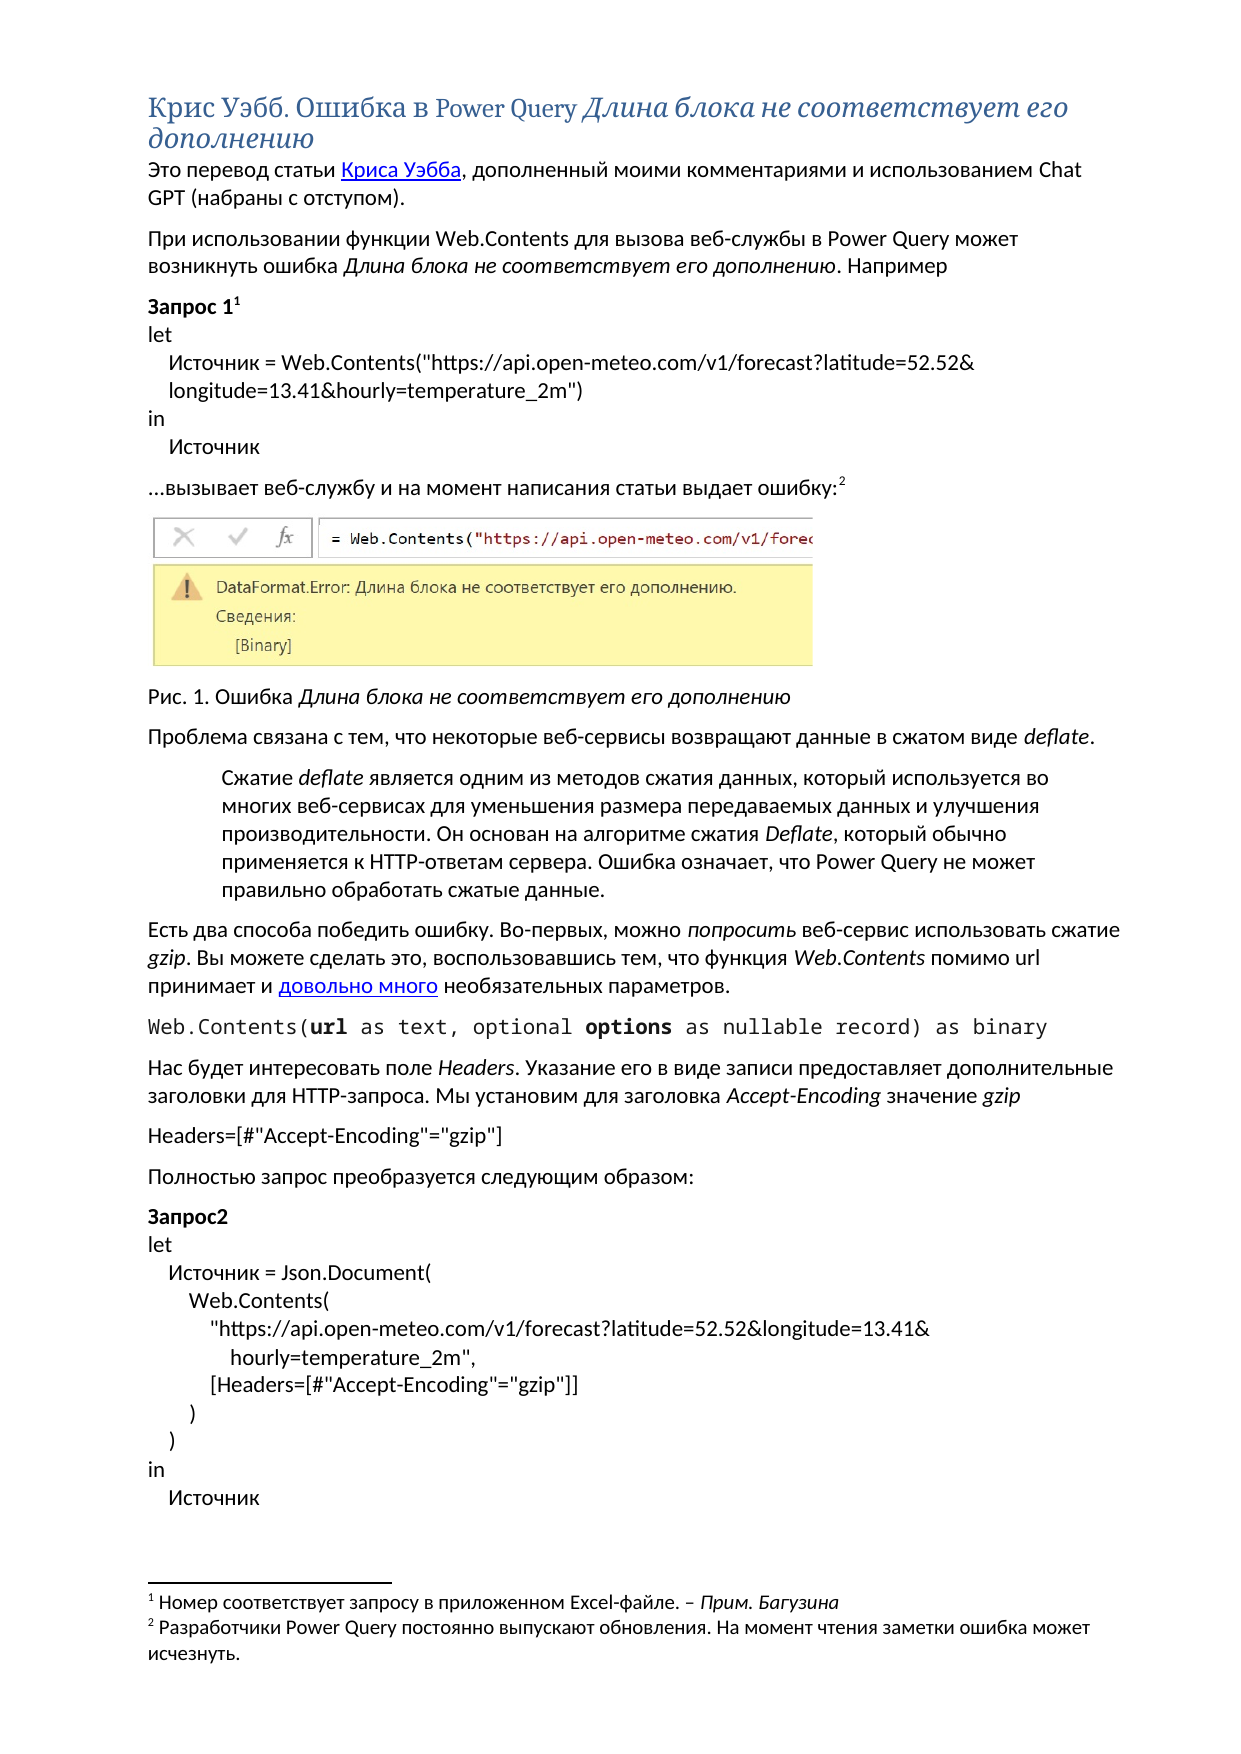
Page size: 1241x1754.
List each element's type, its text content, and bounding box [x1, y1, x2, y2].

text [Headers=[#"Accept-Encoding"="gzip"]] [148, 1371, 1122, 1399]
text ) [148, 1427, 1122, 1455]
text Web.Contents( [148, 1287, 1122, 1314]
text Сжатие deflate является одним из методов сжатия данных, который используется во многих веб-сервисах для уменьшения размера передаваемых данных и улучшения производительности. Он основан на алгоритме сжатия Deflate, который обычно применяется к HTTP-ответам сервера. Ошибка означает, что Power Query не может правильно обработать сжатые данные. [221, 763, 1122, 903]
text "https://api.open-meteo.com/v1/forecast?latitude=52.52&longitude=13.41& [148, 1314, 1122, 1343]
text Нас будет интересовать поле Headers. Указание его в виде записи предоставляет дополнительные заголовки для HTTP-запроса. Мы установим для заголовка Accept-Encoding значение gzip [148, 1053, 1122, 1109]
text Проблема связана с тем, что некоторые веб-сервисы возвращают данные в сжатом виде deflate. [148, 722, 1122, 750]
text in [148, 1455, 1122, 1483]
picture [147, 513, 813, 670]
text Рис. 1. Ошибка Длина блока не соответствует его дополнению [148, 682, 1122, 710]
text Запрос2 [148, 1202, 1122, 1231]
text Источник = Web.Contents("https://api.open-meteo.com/v1/forecast?latitude=52.52& longitude=13.41&hourly=temperature_2m") [168, 348, 1122, 404]
text Headers=[#"Accept-Encoding"="gzip"] [148, 1121, 1122, 1149]
text Есть два способа победить ошибку. Во-первых, можно попросить веб-сервис использовать сжатие gzip. Вы можете сделать это, воспользовавшись тем, что функция Web.Contents помимо url принимает и довольно много необязательных параметров. [148, 915, 1122, 999]
text Web.Contents(url as text, optional options as nullable record) as binary [148, 1012, 1122, 1040]
text ) [148, 1399, 1122, 1427]
text hourly=temperature_2m", [148, 1343, 1122, 1371]
subtitle Крис Уэбб. Ошибка в Power Query Длина блока не соответствует его дополнению [148, 93, 1122, 155]
text ...вызывает веб-службу и на момент написания статьи выдает ошибку: [148, 473, 1122, 501]
text let [148, 1231, 1122, 1258]
text Источник = Json.Document( [148, 1258, 1122, 1287]
text Запрос 1 [148, 292, 1122, 320]
text let [148, 320, 1122, 348]
text Источник [148, 1483, 1122, 1511]
text При использовании функции Web.Contents для вызова веб-службы в Power Query может возникнуть ошибка Длина блока не соответствует его дополнению. Например [148, 224, 1122, 280]
text Это перевод статьи Криса Уэбба, дополненный моими комментариями и использованием Chat GPT (набраны с отступом). [148, 155, 1122, 211]
text Полностью запрос преобразуется следующим образом: [148, 1162, 1122, 1190]
text in [148, 404, 1122, 432]
text Источник [148, 432, 1122, 460]
